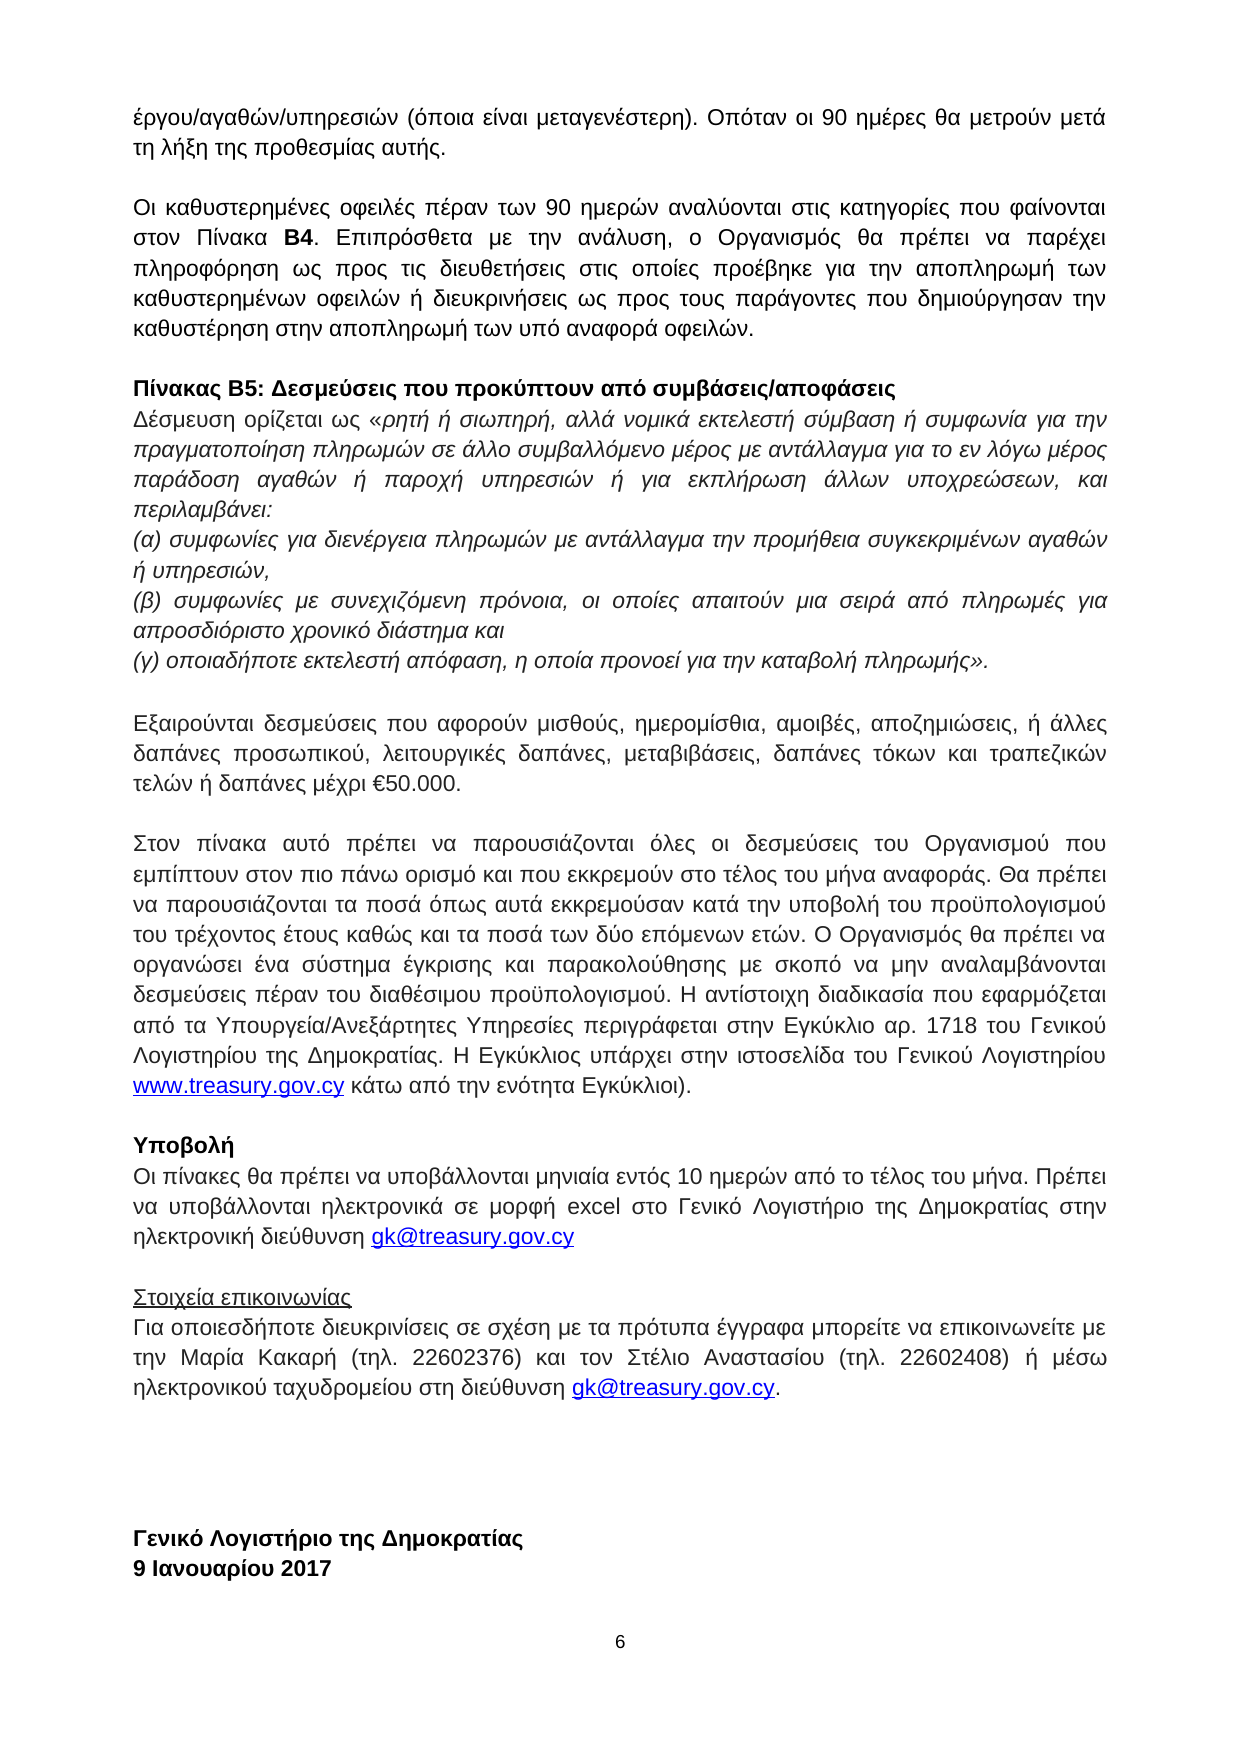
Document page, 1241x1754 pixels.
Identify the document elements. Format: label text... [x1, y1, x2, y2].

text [133, 103, 1107, 160]
text Στον πίνακα αυτό πρέπει να παρουσιάζονται όλες οι δεσμεύσεις του Οργανισμού που εμπίπτουν στον πιο πάνω ορισμό και που εκκρεμούν στο τέλος του μήνα αναφοράς. Θα πρέπει να παρουσιάζονται τα ποσά όπως αυτά εκκρεμούσαν κατά την υποβολή του προϋπολογισμού του τρέχοντος έτους καθώς και τα ποσά των δύο επόμενων ετών. Ο Οργανισμός θα πρέπει να οργανώσει ένα σύστημα έγκρισης και παρακολούθησης με σκοπό να μην αναλαμβάνονται δεσμεύσεις πέραν του διαθέσιμου προϋπολογισμού. Η αντίστοιχη διαδικασία που εφαρμόζεται από τα Υπουργεία/Ανεξάρτητες Υπηρεσίες περιγράφεται στην Εγκύκλιο αρ. 1718 του Γενικού Λογιστηρίου της Δημοκρατίας. Η Εγκύκλιος υπάρχει στην ιστοσελίδα του Γενικού Λογιστηρίου www.treasury.gov.cy κάτω από την ενότητα Εγκύκλιοι). [133, 830, 1107, 1098]
text (γ) οποιαδήποτε εκτελεστή απόφαση, η οποία προνοεί για την καταβολή πληρωμής». [133, 647, 1107, 673]
text Εξαιρούνται δεσμεύσεις που αφορούν μισθούς, ημερομίσθια, αμοιβές, αποζημιώσεις, ή άλλες δαπάνες προσωπικού, λειτουργικές δαπάνες, μεταβιβάσεις, δαπάνες τόκων και τραπεζικών τελών ή δαπάνες μέχρι €50.000. [133, 709, 1107, 796]
text Πίνακας Β5: Δεσμεύσεις που προκύπτουν από συμβάσεις/αποφάσεις [133, 375, 1107, 402]
text Στοιχεία επικοινωνίας [133, 1283, 1107, 1310]
text 9 Ιανουαρίου 2017 [133, 1555, 1107, 1582]
text Οι πίνακες θα πρέπει να υποβάλλονται μηνιαία εντός 10 ημερών από το τέλος του μήνα. Πρέπει να υποβάλλονται ηλεκτρονικά σε μορφή excel στο Γενικό Λογιστήριο της Δημοκρατίας στην ηλεκτρονική διεύθυνση gk@treasury.gov.cy [133, 1163, 1107, 1249]
text Γενικό Λογιστήριο της Δημοκρατίας [133, 1525, 1107, 1552]
text (α) συμφωνίες για διενέργεια πληρωμών με αντάλλαγμα την προμήθεια συγκεκριμένων αγαθών ή υπηρεσιών, [133, 526, 1107, 583]
text Για οποιεσδήποτε διευκρινίσεις σε σχέση με τα πρότυπα έγγραφα μπορείτε να επικοινωνείτε με την Μαρία Κακαρή (τηλ. 22602376) και τον Στέλιο Αναστασίου (τηλ. 22602408) ή μέσω ηλεκτρονικού ταχυδρομείου στη διεύθυνση gk@treasury.gov.cy. [133, 1314, 1107, 1401]
text Υποβολή [133, 1132, 1107, 1159]
text Δέσμευση ορίζεται ως «ρητή ή σιωπηρή, αλλά νομικά εκτελεστή σύμβαση ή συμφωνία για την πραγματοποίηση πληρωμών σε άλλο συμβαλλόμενο μέρος με αντάλλαγμα για το εν λόγω μέρος παράδοση αγαθών ή παροχή υπηρεσιών ή για εκπλήρωση άλλων υποχρεώσεων, και περιλαμβάνει: [133, 406, 1107, 522]
text Οι καθυστερημένες οφειλές πέραν των 90 ημερών αναλύονται στις κατηγορίες που φαίνονται στον Πίνακα Β4. Επιπρόσθετα με την ανάλυση, ο Οργανισμός θα πρέπει να παρέχει πληροφόρηση ως προς τις διευθετήσεις στις οποίες προέβηκε για την αποπληρωμή των καθυστερημένων οφειλών ή διευκρινήσεις ως προς τους παράγοντες που δημιούργησαν την καθυστέρηση στην αποπληρωμή των υπό αναφορά οφειλών. [133, 194, 1107, 341]
text (β) συμφωνίες με συνεχιζόμενη πρόνοια, οι οποίες απαιτούν μια σειρά από πληρωμές για απροσδιόριστο χρονικό διάστημα και [133, 587, 1107, 643]
